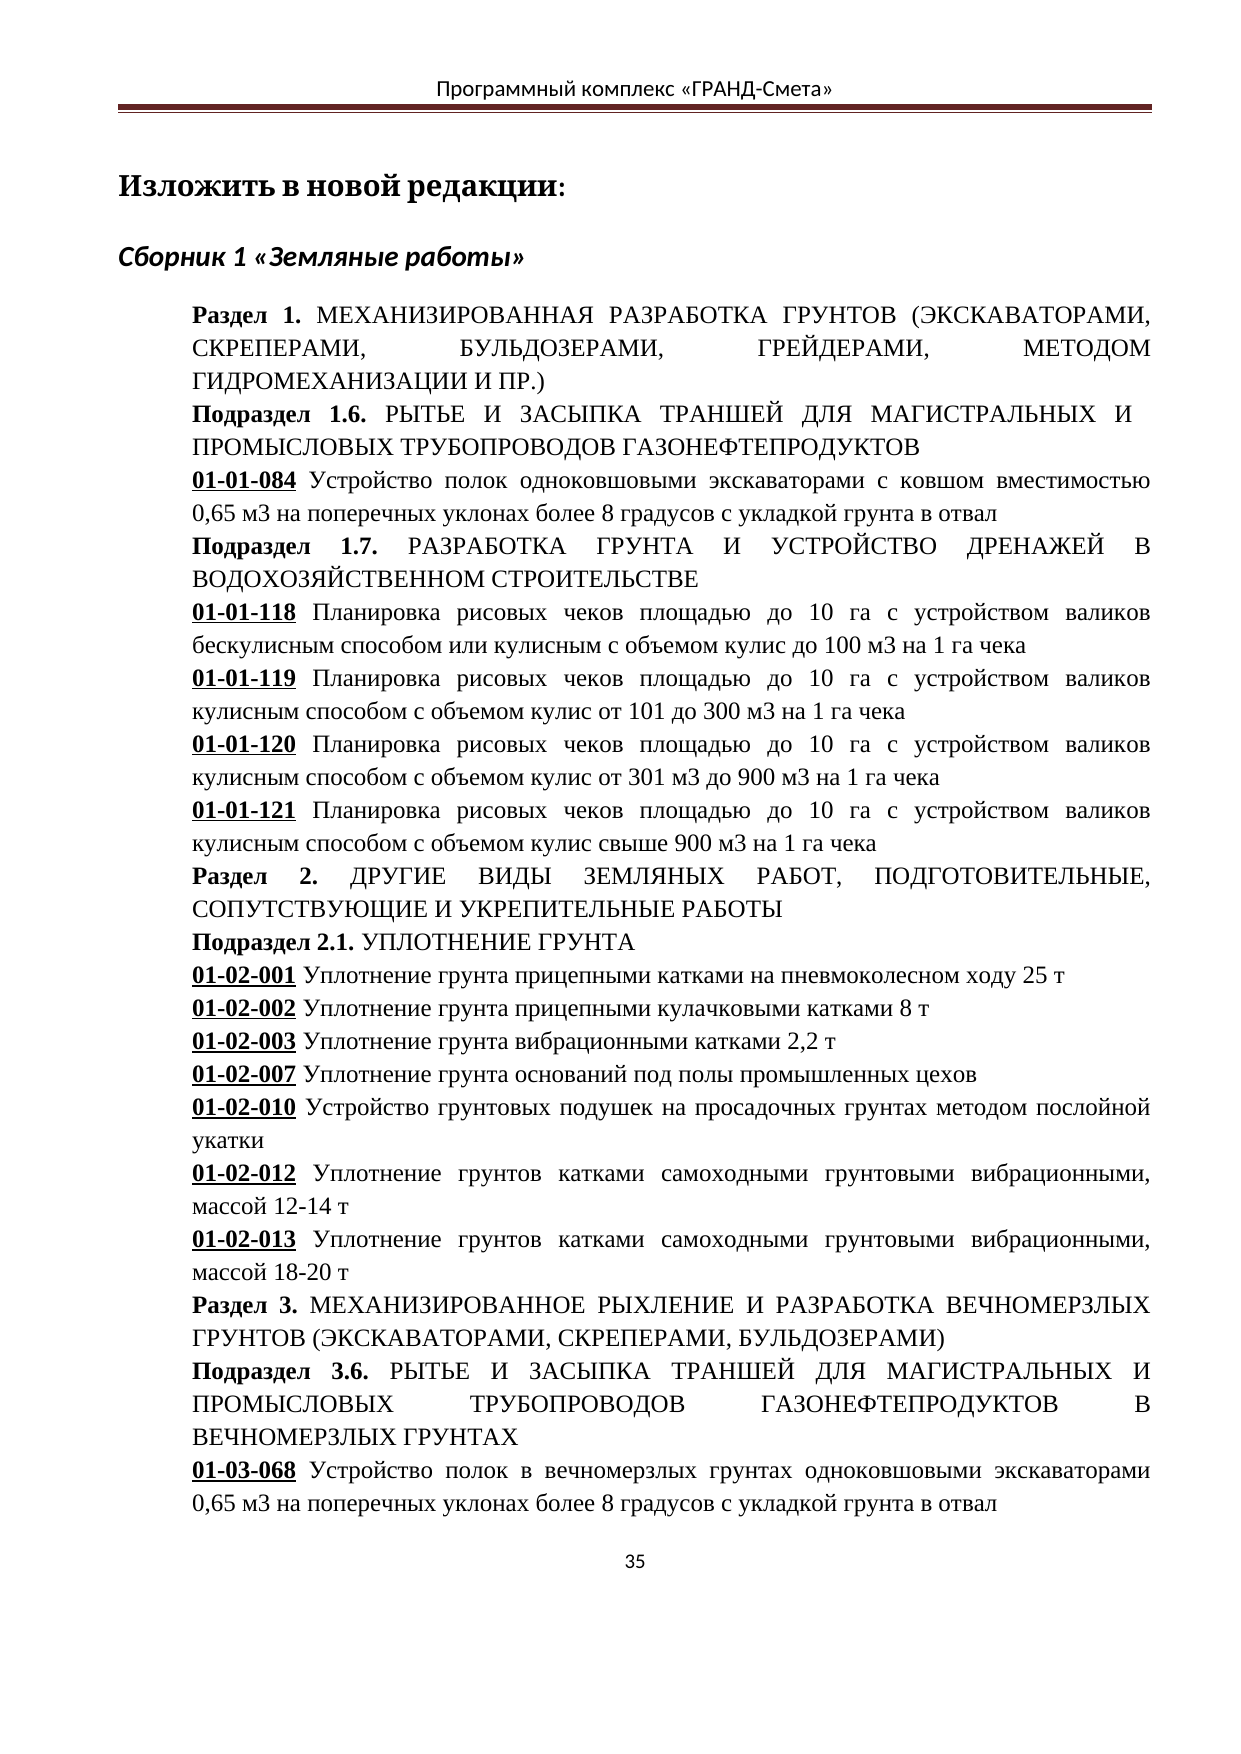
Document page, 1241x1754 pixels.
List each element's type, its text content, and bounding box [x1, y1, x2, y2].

text 01-02-013 Уплотнение грунтов катками самоходными грунтовыми вибрационными, массой 18-20 т [192, 1224, 1152, 1286]
text 01-02-003 Уплотнение грунта вибрационными катками 2,2 т [192, 1026, 1152, 1055]
text Подраздел 1.7. РАЗРАБОТКА ГРУНТА И УСТРОЙСТВО ДРЕНАЖЕЙ В ВОДОХОЗЯЙСТВЕННОМ СТРОИТЕЛЬСТВЕ [192, 531, 1152, 593]
text Подраздел 3.6. РЫТЬЕ И ЗАСЫПКА ТРАНШЕЙ ДЛЯ МАГИСТРАЛЬНЫХ И ПРОМЫСЛОВЫХ ТРУБОПРОВОДОВ ГАЗОНЕФТЕПРОДУКТОВ В ВЕЧНОМЕРЗЛЫХ ГРУНТАХ [192, 1356, 1152, 1451]
text Раздел 2. ДРУГИЕ ВИДЫ ЗЕМЛЯНЫХ РАБОТ, ПОДГОТОВИТЕЛЬНЫЕ, СОПУТСТВУЮЩИЕ И УКРЕПИТЕЛЬНЫЕ РАБОТЫ [192, 861, 1152, 923]
text Подраздел 2.1. УПЛОТНЕНИЕ ГРУНТА [192, 927, 1152, 956]
text 01-02-002 Уплотнение грунта прицепными кулачковыми катками 8 т [192, 993, 1152, 1022]
subtitle Сборник 1 «Земляные работы» [118, 238, 1152, 273]
text 01-02-001 Уплотнение грунта прицепными катками на пневмоколесном ходу 25 т [192, 960, 1152, 989]
text Подраздел 1.6. РЫТЬЕ И ЗАСЫПКА ТРАНШЕЙ ДЛЯ МАГИСТРАЛЬНЫХ И ПРОМЫСЛОВЫХ ТРУБОПРОВОДОВ ГАЗОНЕФТЕПРОДУКТОВ [118, 399, 1152, 461]
text 01-01-118 Планировка рисовых чеков площадью до 10 га с устройством валиков бескулисным способом или кулисным с объемом кулис до 100 м3 на 1 га чека [192, 597, 1152, 659]
text 01-02-007 Уплотнение грунта оснований под полы промышленных цехов [192, 1059, 1152, 1088]
subtitle Изложить в новой редакции: [118, 170, 1152, 204]
text 01-02-012 Уплотнение грунтов катками самоходными грунтовыми вибрационными, массой 12-14 т [192, 1158, 1152, 1220]
text Раздел 1. МЕХАНИЗИРОВАННАЯ РАЗРАБОТКА ГРУНТОВ (ЭКСКАВАТОРАМИ, СКРЕПЕРАМИ, БУЛЬДОЗЕРАМИ, ГРЕЙДЕРАМИ, МЕТОДОМ ГИДРОМЕХАНИЗАЦИИ И ПР.) [192, 300, 1152, 394]
text 01-01-120 Планировка рисовых чеков площадью до 10 га с устройством валиков кулисным способом с объемом кулис от 301 м3 до 900 м3 на 1 га чека [192, 729, 1152, 791]
text 01-02-010 Устройство грунтовых подушек на просадочных грунтах методом послойной укатки [192, 1092, 1152, 1154]
text 01-03-068 Устройство полок в вечномерзлых грунтах одноковшовыми экскаваторами 0,65 м3 на поперечных уклонах более 8 градусов с укладкой грунта в отвал [192, 1455, 1152, 1517]
text 01-01-119 Планировка рисовых чеков площадью до 10 га с устройством валиков кулисным способом с объемом кулис от 101 до 300 м3 на 1 га чека [192, 663, 1152, 725]
text Раздел 3. МЕХАНИЗИРОВАННОЕ РЫХЛЕНИЕ И РАЗРАБОТКА ВЕЧНОМЕРЗЛЫХ ГРУНТОВ (ЭКСКАВАТОРАМИ, СКРЕПЕРАМИ, БУЛЬДОЗЕРАМИ) [192, 1290, 1152, 1352]
text 01-01-084 Устройство полок одноковшовыми экскаваторами с ковшом вместимостью 0,65 м3 на поперечных уклонах более 8 градусов с укладкой грунта в отвал [192, 465, 1152, 527]
text 01-01-121 Планировка рисовых чеков площадью до 10 га с устройством валиков кулисным способом с объемом кулис свыше 900 м3 на 1 га чека [192, 795, 1152, 857]
